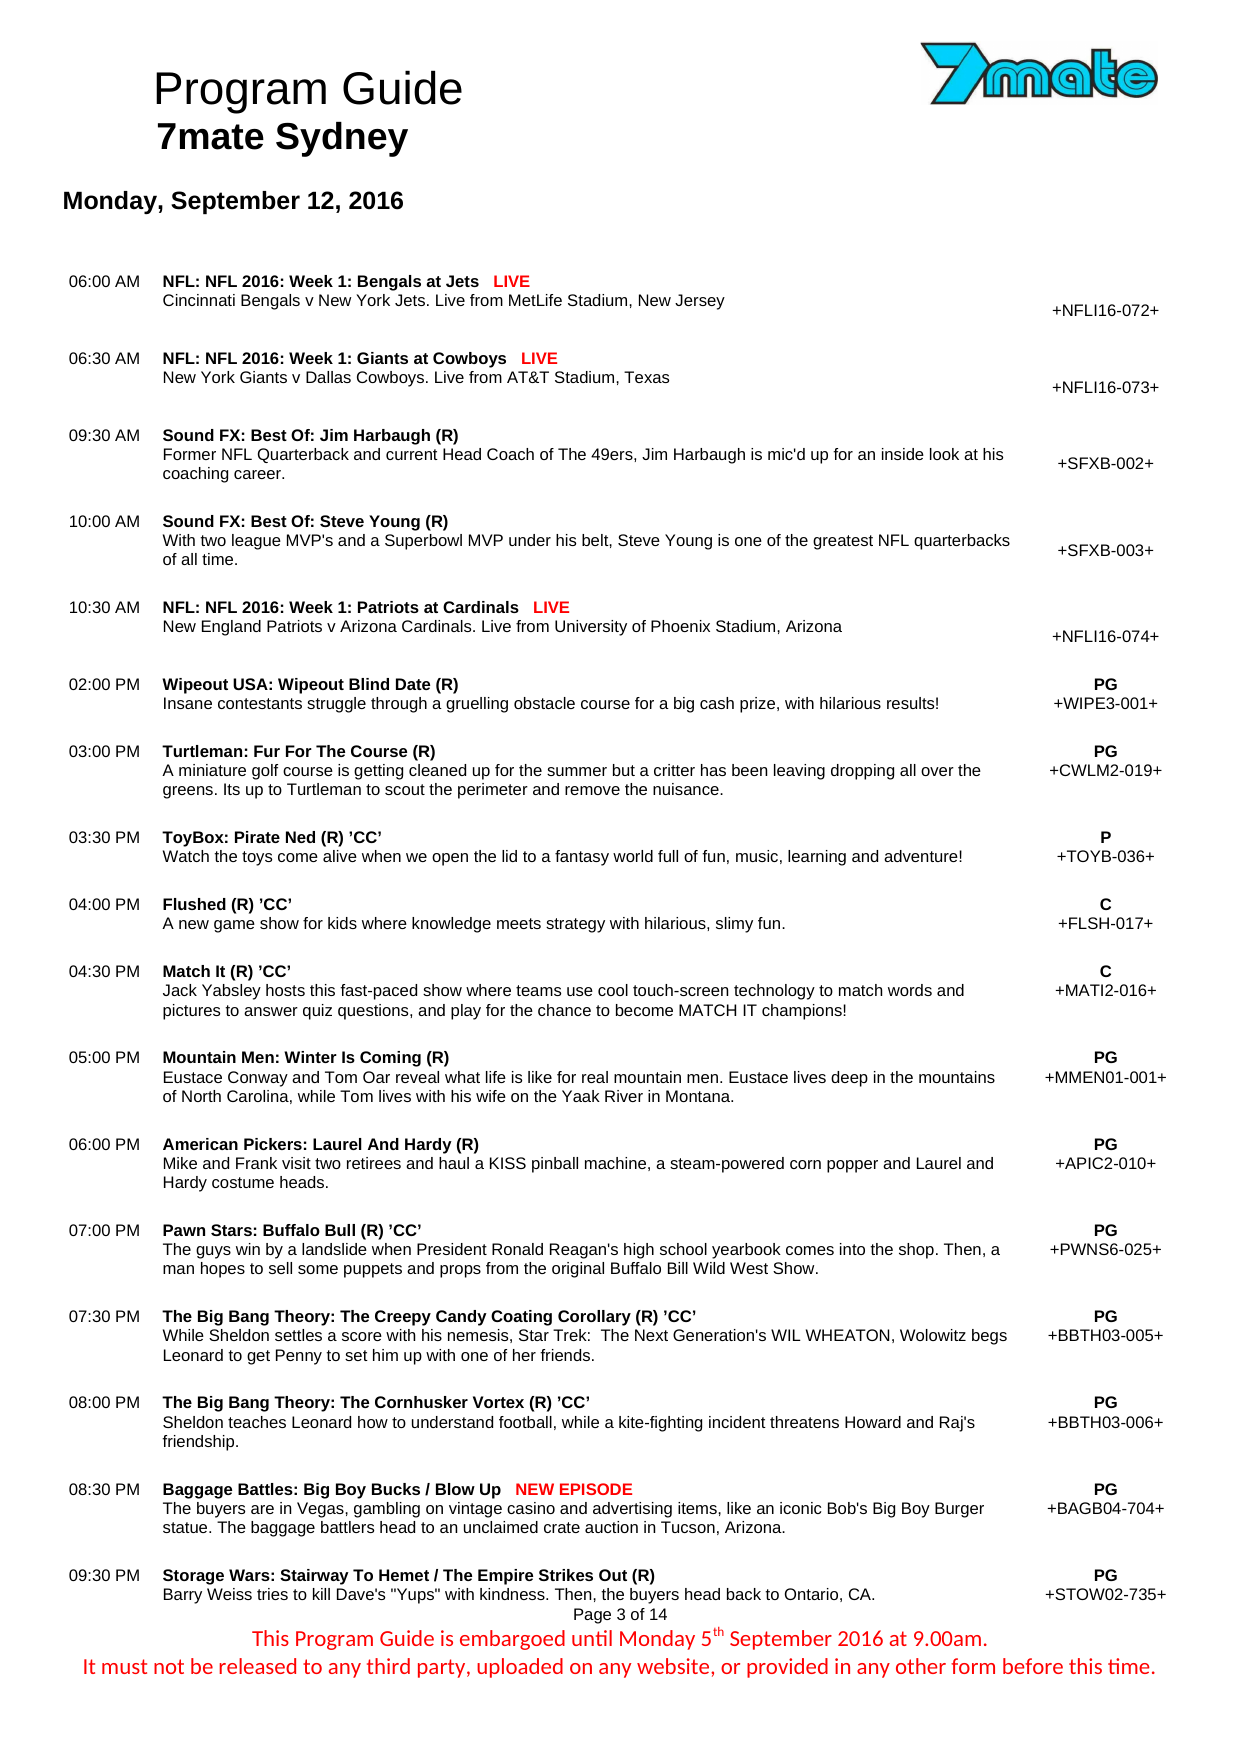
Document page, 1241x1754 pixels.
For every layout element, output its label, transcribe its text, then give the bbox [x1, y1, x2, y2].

table_header +NFLI16-072+ [1022, 272, 1189, 320]
table_header C +MATI2-016+ [1022, 962, 1189, 1019]
table_header Baggage Battles: Big Boy Bucks / Blow Up NEW EPISODE The buyers are in Vegas, gambling on vintage casino and advertising items, like an iconic Bob's Big Boy Burger statue. The baggage battlers head to an unclaimed crate auction in Tucson, Arizona. [151, 1480, 1022, 1537]
table_header 03:00 PM [51, 742, 151, 799]
table_header NFL: NFL 2016: Week 1: Giants at Cowboys LIVE New York Giants v Dallas Cowboys. Live from AT&T Stadium, Texas [151, 349, 1022, 397]
table_header Sound FX: Best Of: Jim Harbaugh (R) Former NFL Quarterback and current Head Coach of The 49ers, Jim Harbaugh is mic'd up for an inside look at his coaching career. [151, 425, 1022, 483]
table_header American Pickers: Laurel And Hardy (R) Mike and Frank visit two retirees and haul a KISS pinball machine, a steam-powered corn popper and Laurel and Hardy costume heads. [151, 1135, 1022, 1192]
table_header 02:00 PM [51, 675, 151, 713]
picture [920, 41, 1159, 105]
table_header PG +BBTH03-006+ [1022, 1393, 1189, 1451]
table_header +SFXB-003+ [1022, 512, 1189, 569]
table_header NFL: NFL 2016: Week 1: Patriots at Cardinals LIVE New England Patriots v Arizona Cardinals. Live from University of Phoenix Stadium, Arizona [151, 598, 1022, 646]
table_header PG +APIC2-010+ [1022, 1135, 1189, 1192]
table_header PG +STOW02-735+ [1022, 1566, 1189, 1604]
table_header Wipeout USA: Wipeout Blind Date (R) Insane contestants struggle through a gruelling obstacle course for a big cash prize, with hilarious results! [151, 675, 1022, 713]
table_header Turtleman: Fur For The Course (R) A miniature golf course is getting cleaned up for the summer but a critter has been leaving dropping all over the greens. Its up to Turtleman to scout the perimeter and remove the nuisance. [151, 742, 1022, 799]
table_header PG +PWNS6-025+ [1022, 1221, 1189, 1278]
table_header +NFLI16-073+ [1022, 349, 1189, 397]
table_header The Big Bang Theory: The Creepy Candy Coating Corollary (R) ’CC’ While Sheldon settles a score with his nemesis, Star Trek: The Next Generation's WIL WHEATON, Wolowitz begs Leonard to get Penny to set him up with one of her friends. [151, 1307, 1022, 1364]
table_header 04:30 PM [51, 962, 151, 1019]
table_header Sound FX: Best Of: Steve Young (R) With two league MVP's and a Superbowl MVP under his belt, Steve Young is one of the greatest NFL quarterbacks of all time. [151, 512, 1022, 569]
table_header Flushed (R) ’CC’ A new game show for kids where knowledge meets strategy with hilarious, slimy fun. [151, 895, 1022, 933]
table_header +SFXB-002+ [1022, 425, 1189, 483]
table_header PG +MMEN01-001+ [1022, 1048, 1189, 1106]
table_header P +TOYB-036+ [1022, 828, 1189, 866]
table_header PG +CWLM2-019+ [1022, 742, 1189, 799]
table_header 06:00 PM [51, 1135, 151, 1192]
table_header 08:30 PM [51, 1480, 151, 1537]
table_header 09:30 PM [51, 1566, 151, 1604]
table_header PG +BAGB04-704+ [1022, 1480, 1189, 1537]
table_header 03:30 PM [51, 828, 151, 866]
table_header PG +WIPE3-001+ [1022, 675, 1189, 713]
table_header Storage Wars: Stairway To Hemet / The Empire Strikes Out (R) Barry Weiss tries to kill Dave's "Yups" with kindness. Then, the buyers head back to Ontario, CA. [151, 1566, 1022, 1604]
table_header C +FLSH-017+ [1022, 895, 1189, 933]
text Monday, September 12, 2016 [62, 186, 1178, 214]
table_header 08:00 PM [51, 1393, 151, 1451]
table_header PG +BBTH03-005+ [1022, 1307, 1189, 1364]
table_header +NFLI16-074+ [1022, 598, 1189, 646]
table_header 07:00 PM [51, 1221, 151, 1278]
table_header 04:00 PM [51, 895, 151, 933]
table_header NFL: NFL 2016: Week 1: Bengals at Jets LIVE Cincinnati Bengals v New York Jets. Live from MetLife Stadium, New Jersey [151, 272, 1022, 320]
table_header 06:30 AM [51, 349, 151, 397]
table_header ToyBox: Pirate Ned (R) ’CC’ Watch the toys come alive when we open the lid to a fantasy world full of fun, music, learning and adventure! [151, 828, 1022, 866]
table_header 09:30 AM [51, 425, 151, 483]
table_header 10:30 AM [51, 598, 151, 646]
table_header Match It (R) ’CC’ Jack Yabsley hosts this fast-paced show where teams use cool touch-screen technology to match words and pictures to answer quiz questions, and play for the chance to become MATCH IT champions! [151, 962, 1022, 1019]
table_header 06:00 AM [51, 272, 151, 320]
table_header 05:00 PM [51, 1048, 151, 1106]
table_header 10:00 AM [51, 512, 151, 569]
table_header 07:30 PM [51, 1307, 151, 1364]
table_header Mountain Men: Winter Is Coming (R) Eustace Conway and Tom Oar reveal what life is like for real mountain men. Eustace lives deep in the mountains of North Carolina, while Tom lives with his wife on the Yaak River in Montana. [151, 1048, 1022, 1106]
table_header The Big Bang Theory: The Cornhusker Vortex (R) ’CC’ Sheldon teaches Leonard how to understand football, while a kite-fighting incident threatens Howard and Raj's friendship. [151, 1393, 1022, 1451]
